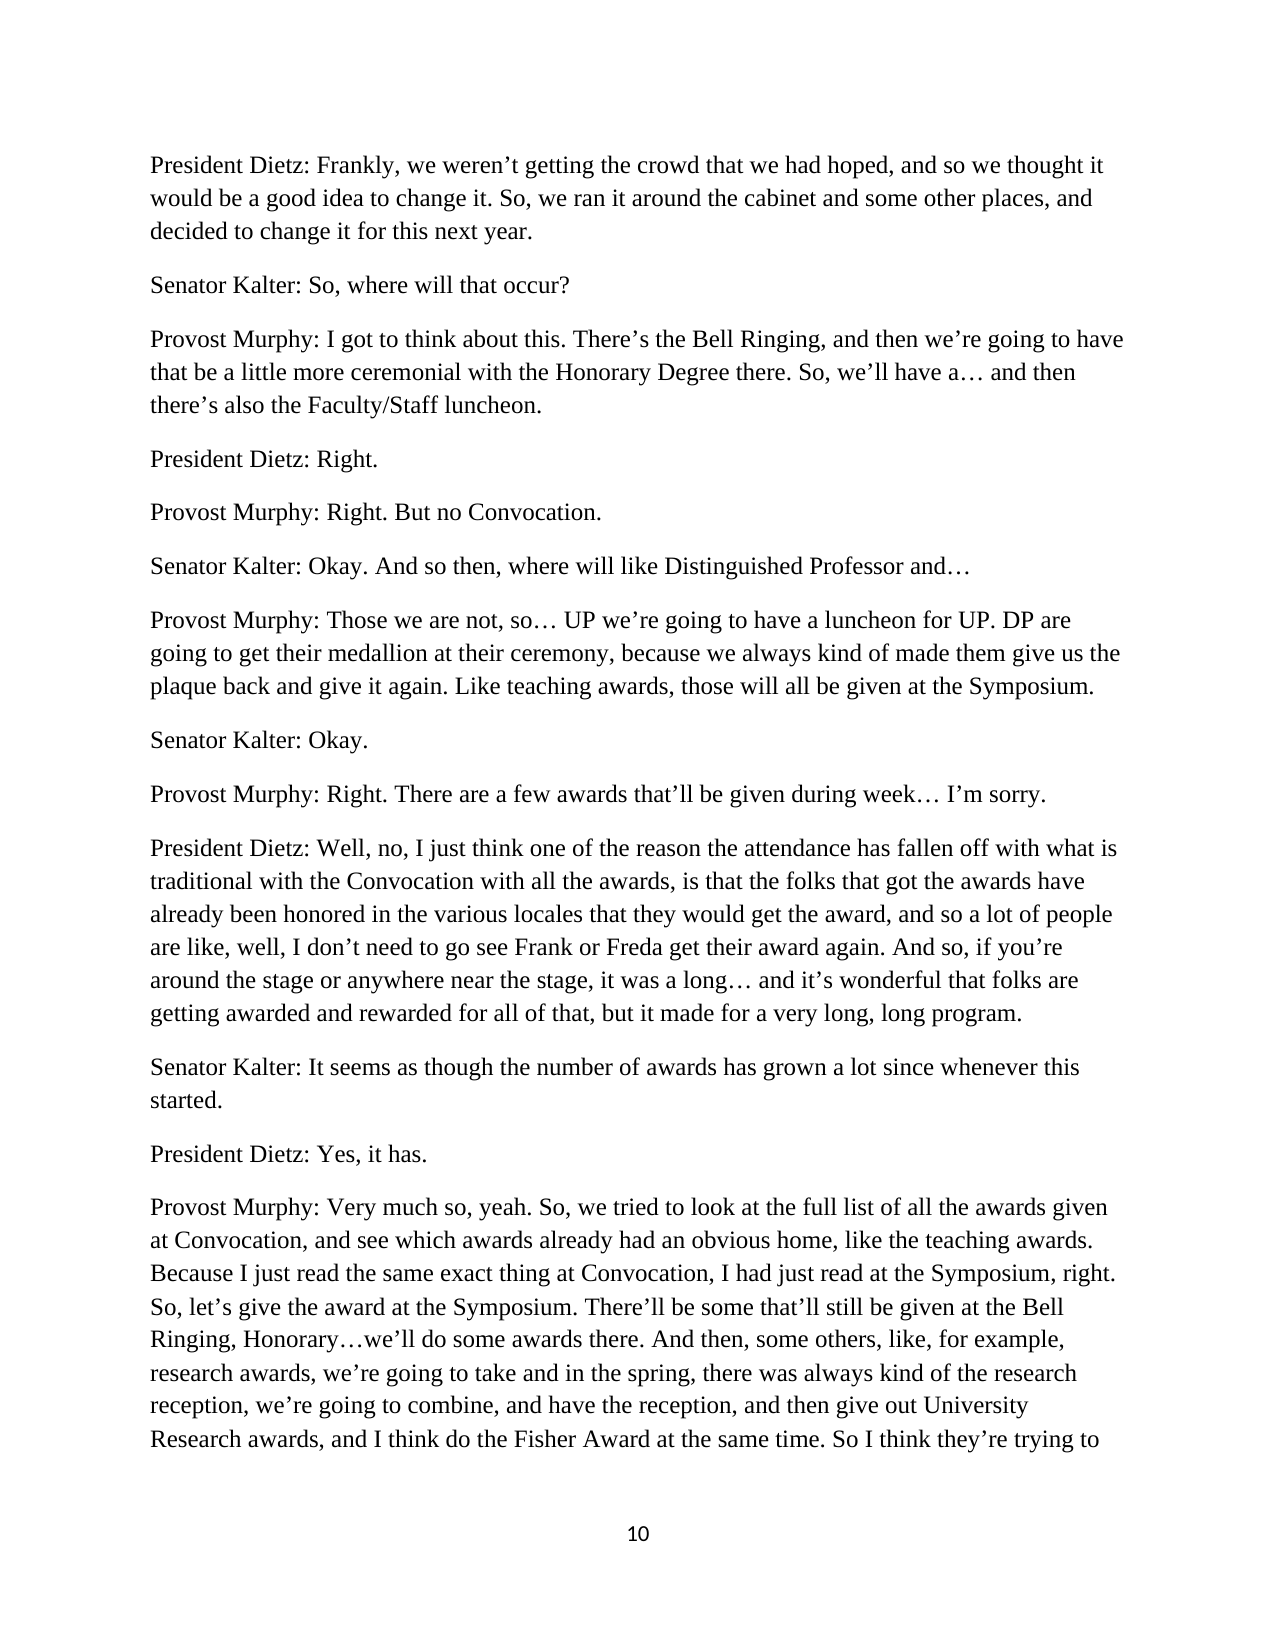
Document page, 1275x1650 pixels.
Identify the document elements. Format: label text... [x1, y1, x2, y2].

text President Dietz: Frankly, we weren’t getting the crowd that we had hoped, and so we thought it would be a good idea to change it. So, we ran it around the cabinet and some other places, and decided to change it for this next year. [150, 150, 1125, 245]
text Provost Murphy: Right. But no Convocation. [150, 497, 1125, 526]
text Senator Kalter: So, where will that occur? [150, 270, 1125, 299]
text President Dietz: Well, no, I just think one of the reason the attendance has fallen off with what is traditional with the Convocation with all the awards, is that the folks that got the awards have already been honored in the various locales that they would get the award, and so a lot of people are like, well, I don’t need to go see Frank or Freda get their award again. And so, if you’re around the stage or anywhere near the stage, it was a long… and it’s wonderful that folks are getting awarded and rewarded for all of that, but it made for a very long, long program. [150, 833, 1125, 1027]
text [150, 1192, 1125, 1452]
text Provost Murphy: Those we are not, so… UP we’re going to have a luncheon for UP. DP are going to get their medallion at their ceremony, because we always kind of made them give us the plaque back and give it again. Like teaching awards, those will all be given at the Symposium. [150, 605, 1125, 700]
text Senator Kalter: Okay. [150, 725, 1125, 754]
text Provost Murphy: Right. There are a few awards that’ll be given during week… I’m sorry. [150, 779, 1125, 808]
text Senator Kalter: It seems as though the number of awards has grown a lot since whenever this started. [150, 1052, 1125, 1113]
text Senator Kalter: Okay. And so then, where will like Distinguished Professor and… [150, 551, 1125, 580]
text President Dietz: Right. [150, 444, 1125, 472]
text President Dietz: Yes, it has. [150, 1139, 1125, 1167]
text Provost Murphy: I got to think about this. There’s the Bell Ringing, and then we’re going to have that be a little more ceremonial with the Honorary Degree there. So, we’ll have a… and then there’s also the Faculty/Staff luncheon. [150, 324, 1125, 418]
